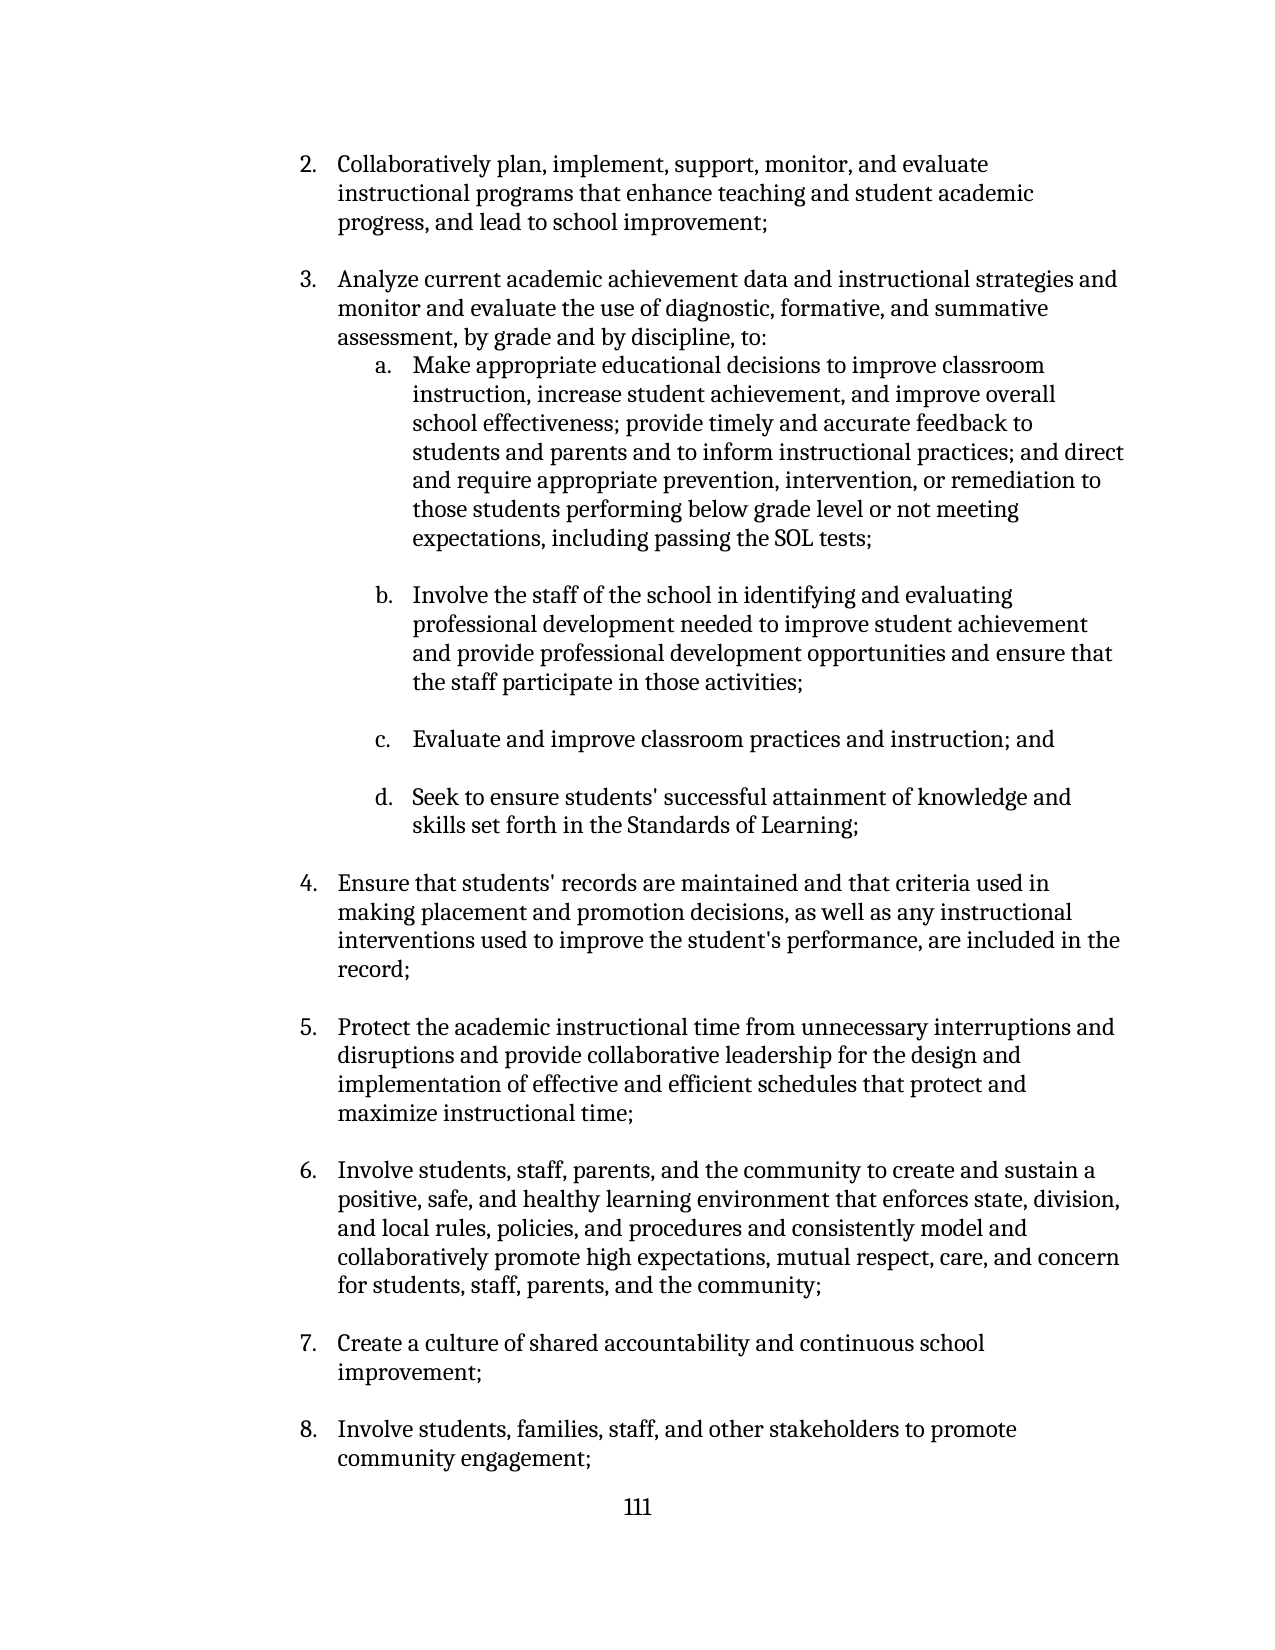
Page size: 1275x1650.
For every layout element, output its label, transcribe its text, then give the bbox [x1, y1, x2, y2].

list Protect the academic instructional time from unnecessary interruptions and disruptions and provide collaborative leadership for the design and implementation of effective and efficient schedules that protect and maximize instructional time; [300, 1012, 1125, 1127]
list Seek to ensure students' successful attainment of knowledge and skills set forth in the Standards of Learning; [375, 782, 1125, 840]
list Analyze current academic achievement data and instructional strategies and monitor and evaluate the use of diagnostic, formative, and summative assessment, by grade and by discipline, to: [300, 265, 1125, 351]
list Evaluate and improve classroom practices and instruction; and [375, 725, 1125, 754]
list Ensure that students' records are maintained and that criteria used in making placement and promotion decisions, as well as any instructional interventions used to improve the student's performance, are included in the record; [300, 869, 1125, 984]
list Involve students, families, staff, and other stakeholders to promote community engagement; [300, 1415, 1125, 1472]
list Involve the staff of the school in identifying and evaluating professional development needed to improve student achievement and provide professional development opportunities and ensure that the staff participate in those activities; [375, 581, 1125, 696]
list Involve students, staff, parents, and the community to create and sustain a positive, safe, and healthy learning environment that enforces state, division, and local rules, policies, and procedures and consistently model and collaboratively promote high expectations, mutual respect, care, and concern for students, staff, parents, and the community; [300, 1156, 1125, 1300]
list Make appropriate educational decisions to improve classroom instruction, increase student achievement, and improve overall school effectiveness; provide timely and accurate feedback to students and parents and to inform instructional practices; and direct and require appropriate prevention, intervention, or remediation to those students performing below grade level or not meeting expectations, including passing the SOL tests; [375, 351, 1125, 552]
list Create a culture of shared accountability and continuous school improvement; [300, 1329, 1125, 1386]
list Collaboratively plan, implement, support, monitor, and evaluate instructional programs that enhance teaching and student academic progress, and lead to school improvement; [300, 150, 1125, 236]
